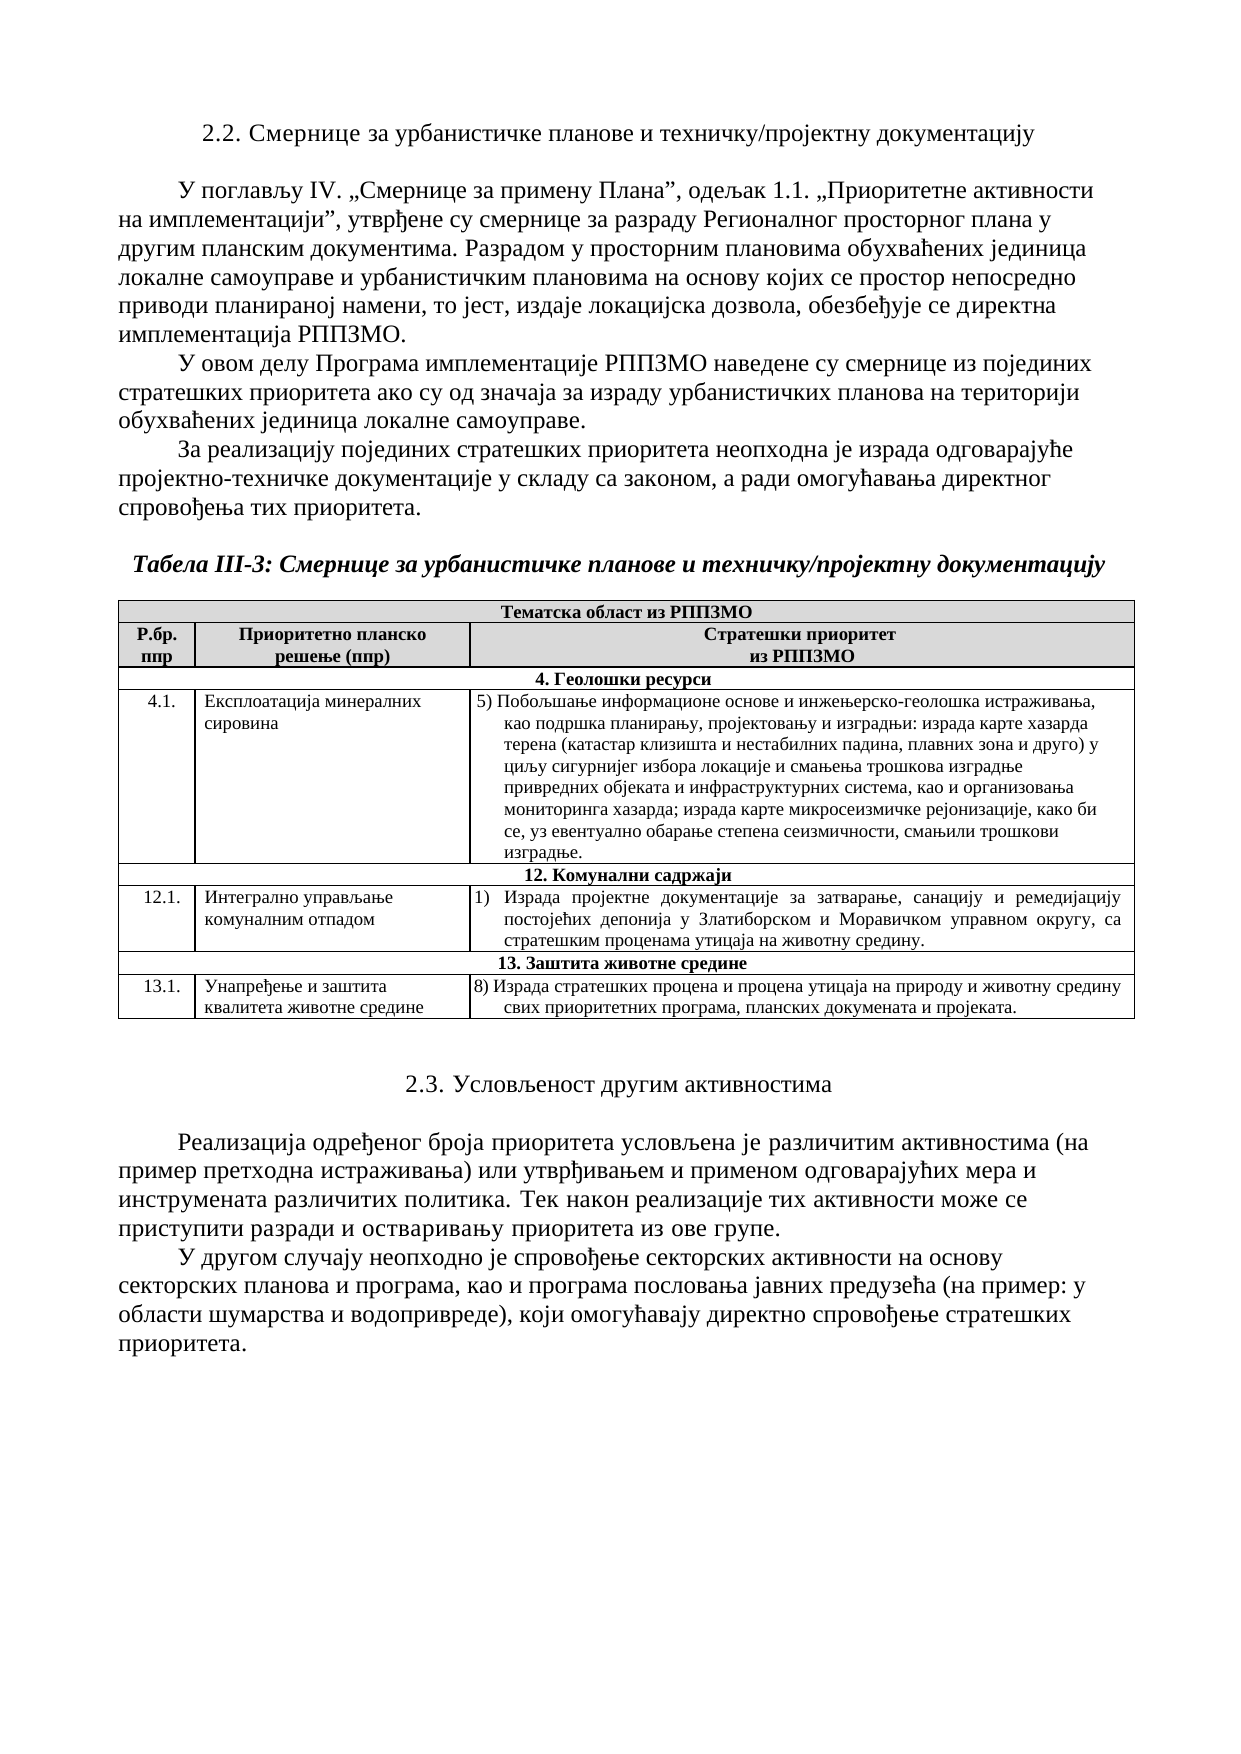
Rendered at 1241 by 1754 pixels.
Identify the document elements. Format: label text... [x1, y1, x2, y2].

text Реализација одређеног броја приоритета условљена је различитим активностима (на пример претходна истраживања) или утврђивањем и применом одговарајућих мера и инструмената различитих политика. Тек након реализације тих активности може се приступити разради и остваривању приоритета из ове групе. [118, 1127, 1122, 1242]
text 2.3. Условљеност другим активностима [118, 1069, 1119, 1098]
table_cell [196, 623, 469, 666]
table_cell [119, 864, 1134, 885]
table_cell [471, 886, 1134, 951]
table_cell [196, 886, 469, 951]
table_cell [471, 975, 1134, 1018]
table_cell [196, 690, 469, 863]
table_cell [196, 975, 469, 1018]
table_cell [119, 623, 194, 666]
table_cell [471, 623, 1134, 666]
text За реализацију појединих стратешких приоритета неопходна је израда одговарајуће пројектно-техничке документације у складу са законом, а ради омогућавања директног спровођења тих приоритета. [118, 434, 1122, 521]
text Табела III-3: Смернице за урбанистичке планове и техничку/пројектну документацију [118, 549, 1122, 578]
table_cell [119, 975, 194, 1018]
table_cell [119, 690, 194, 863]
text 2.2. Смернице за урбанистичке планове и техничку/пројектну документацију [118, 118, 1119, 147]
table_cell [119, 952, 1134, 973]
text У овом делу Програма имплементације РППЗМО наведене су смернице из појединих стратешких приоритета ако су од значаја за израду урбанистичких планова на територији обухваћених јединица локалне самоуправе. [118, 348, 1122, 434]
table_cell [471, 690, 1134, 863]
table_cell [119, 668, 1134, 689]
text У другом случају неопходно је спровођење секторских активности на основу секторских планова и програма, као и програма пословања јавних предузећа (на пример: у области шумарства и водопривреде), који омогућавају директно спровођење стратешких приоритета. [118, 1242, 1122, 1357]
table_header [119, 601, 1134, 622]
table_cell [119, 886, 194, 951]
text У поглављу IV. „Смернице за примену Плана”, одељак 1.1. „Приоритетне активности на имплементацији”, утврђене су смернице за разраду Регионалног просторног плана у другим планским документима. Разрадом у просторним плановима обухваћених јединица локалне самоуправе и урбанистичким плановима на основу којих се простор непосредно приводи планираној намени, то јест, издаје локацијска дозвола, обезбеђује се директна имплементација РППЗМО. [118, 176, 1122, 348]
